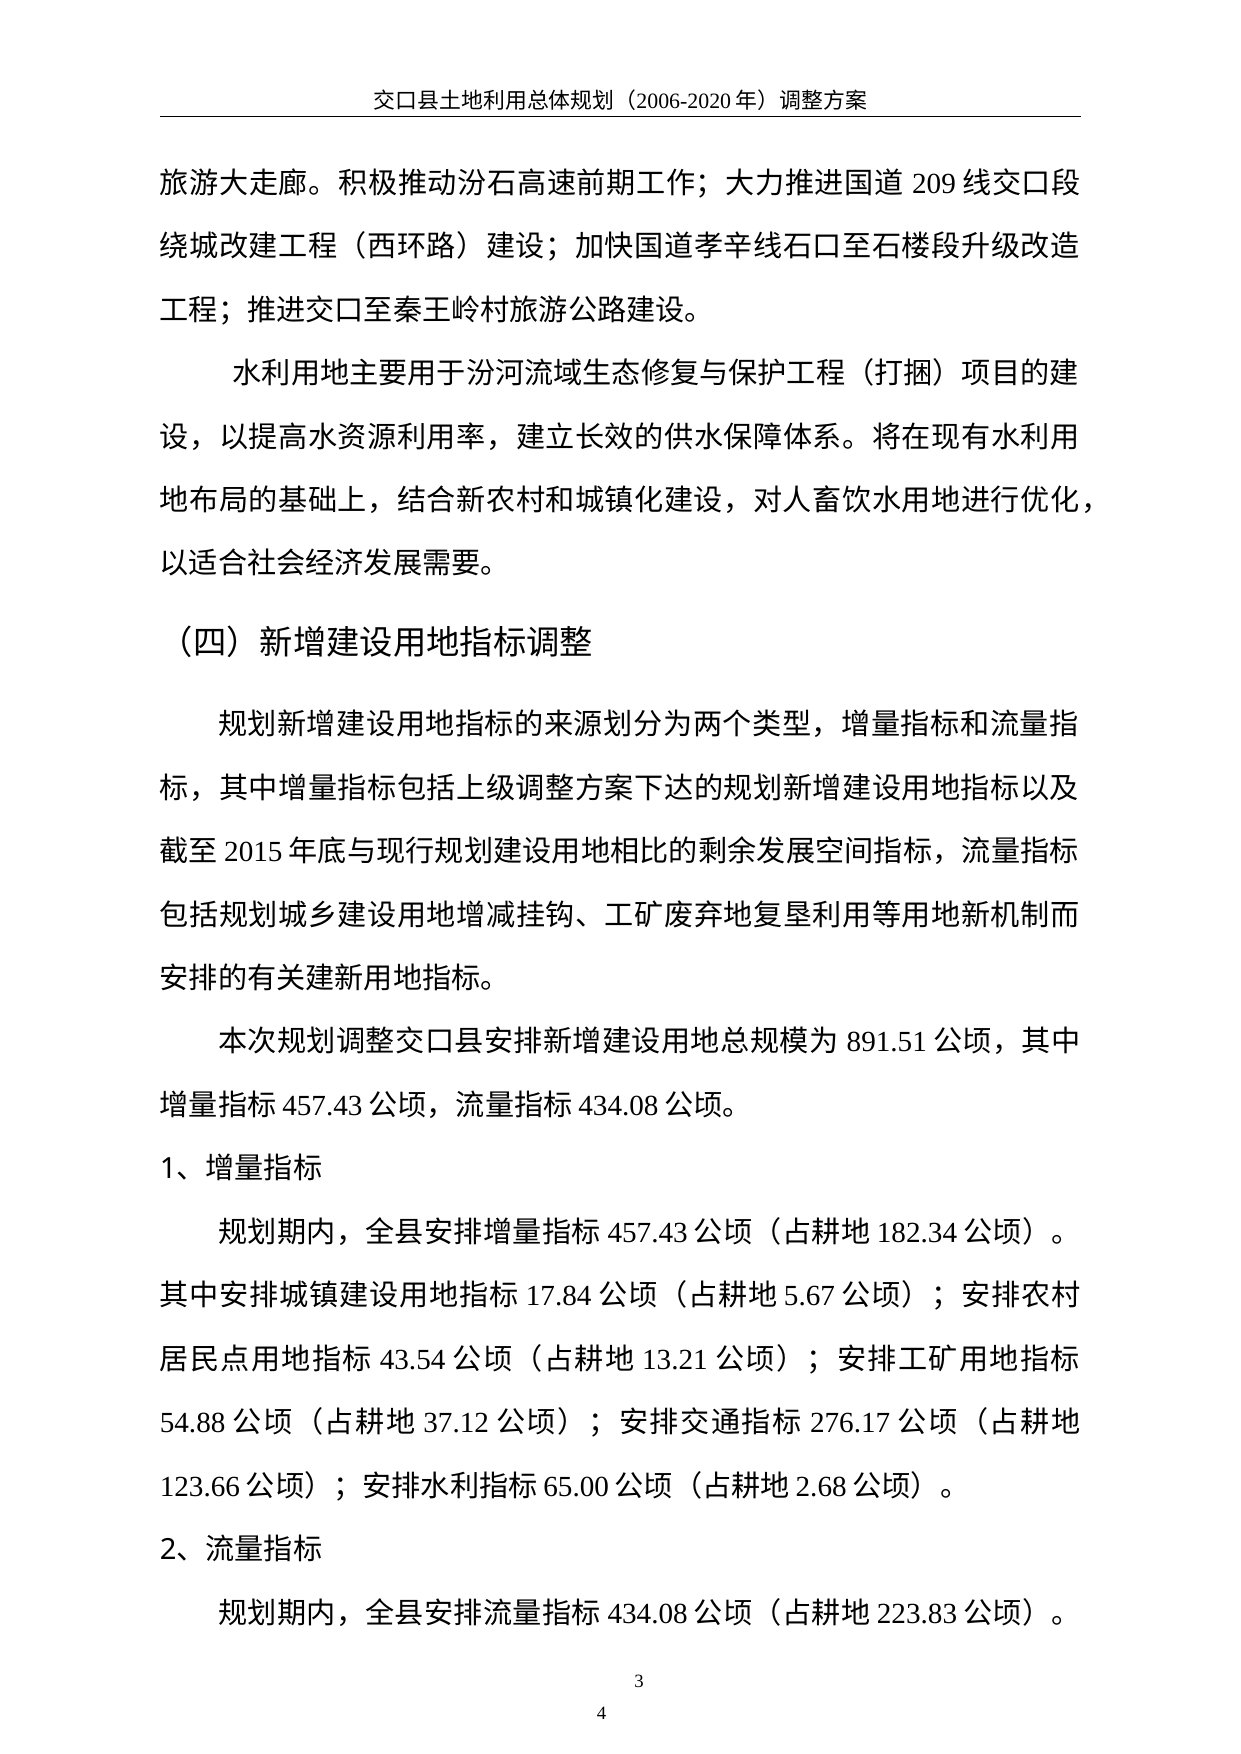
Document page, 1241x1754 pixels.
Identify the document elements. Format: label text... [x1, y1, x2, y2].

text 规划期内，全县安排增量指标457.43公顷（占耕地182.34公顷）。其中安排城镇建设用地指标17.84公顷（占耕地5.67公顷）；安排农村居民点用地指标43.54公顷（占耕地13.21公顷）；安排工矿用地指标54.88公顷（占耕地37.12公顷）；安排交通指标276.17公顷（占耕地123.66公顷）；安排水利指标65.00公顷（占耕地2.68公顷）。 [159, 1208, 1081, 1504]
subtitle 1、增量指标 [159, 1145, 1081, 1187]
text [159, 159, 1081, 329]
text 规划新增建设用地指标的来源划分为两个类型，增量指标和流量指标，其中增量指标包括上级调整方案下达的规划新增建设用地指标以及截至2015年底与现行规划建设用地相比的剩余发展空间指标，流量指标包括规划城乡建设用地增减挂钩、工矿废弃地复垦利用等用地新机制而安排的有关建新用地指标。 [159, 701, 1081, 997]
text 本次规划调整交口县安排新增建设用地总规模为891.51公顷，其中增量指标457.43公顷，流量指标434.08公顷。 [159, 1018, 1081, 1124]
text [159, 1589, 1081, 1631]
subtitle 2、流量指标 [159, 1526, 1081, 1568]
subtitle （四）新增建设用地指标调整 [159, 616, 1081, 664]
text 水利用地主要用于汾河流域生态修复与保护工程（打捆）项目的建设，以提高水资源利用率，建立长效的供水保障体系。将在现有水利用地布局的基础上，结合新农村和城镇化建设，对人畜饮水用地进行优化，以适合社会经济发展需要。 [159, 350, 1081, 582]
